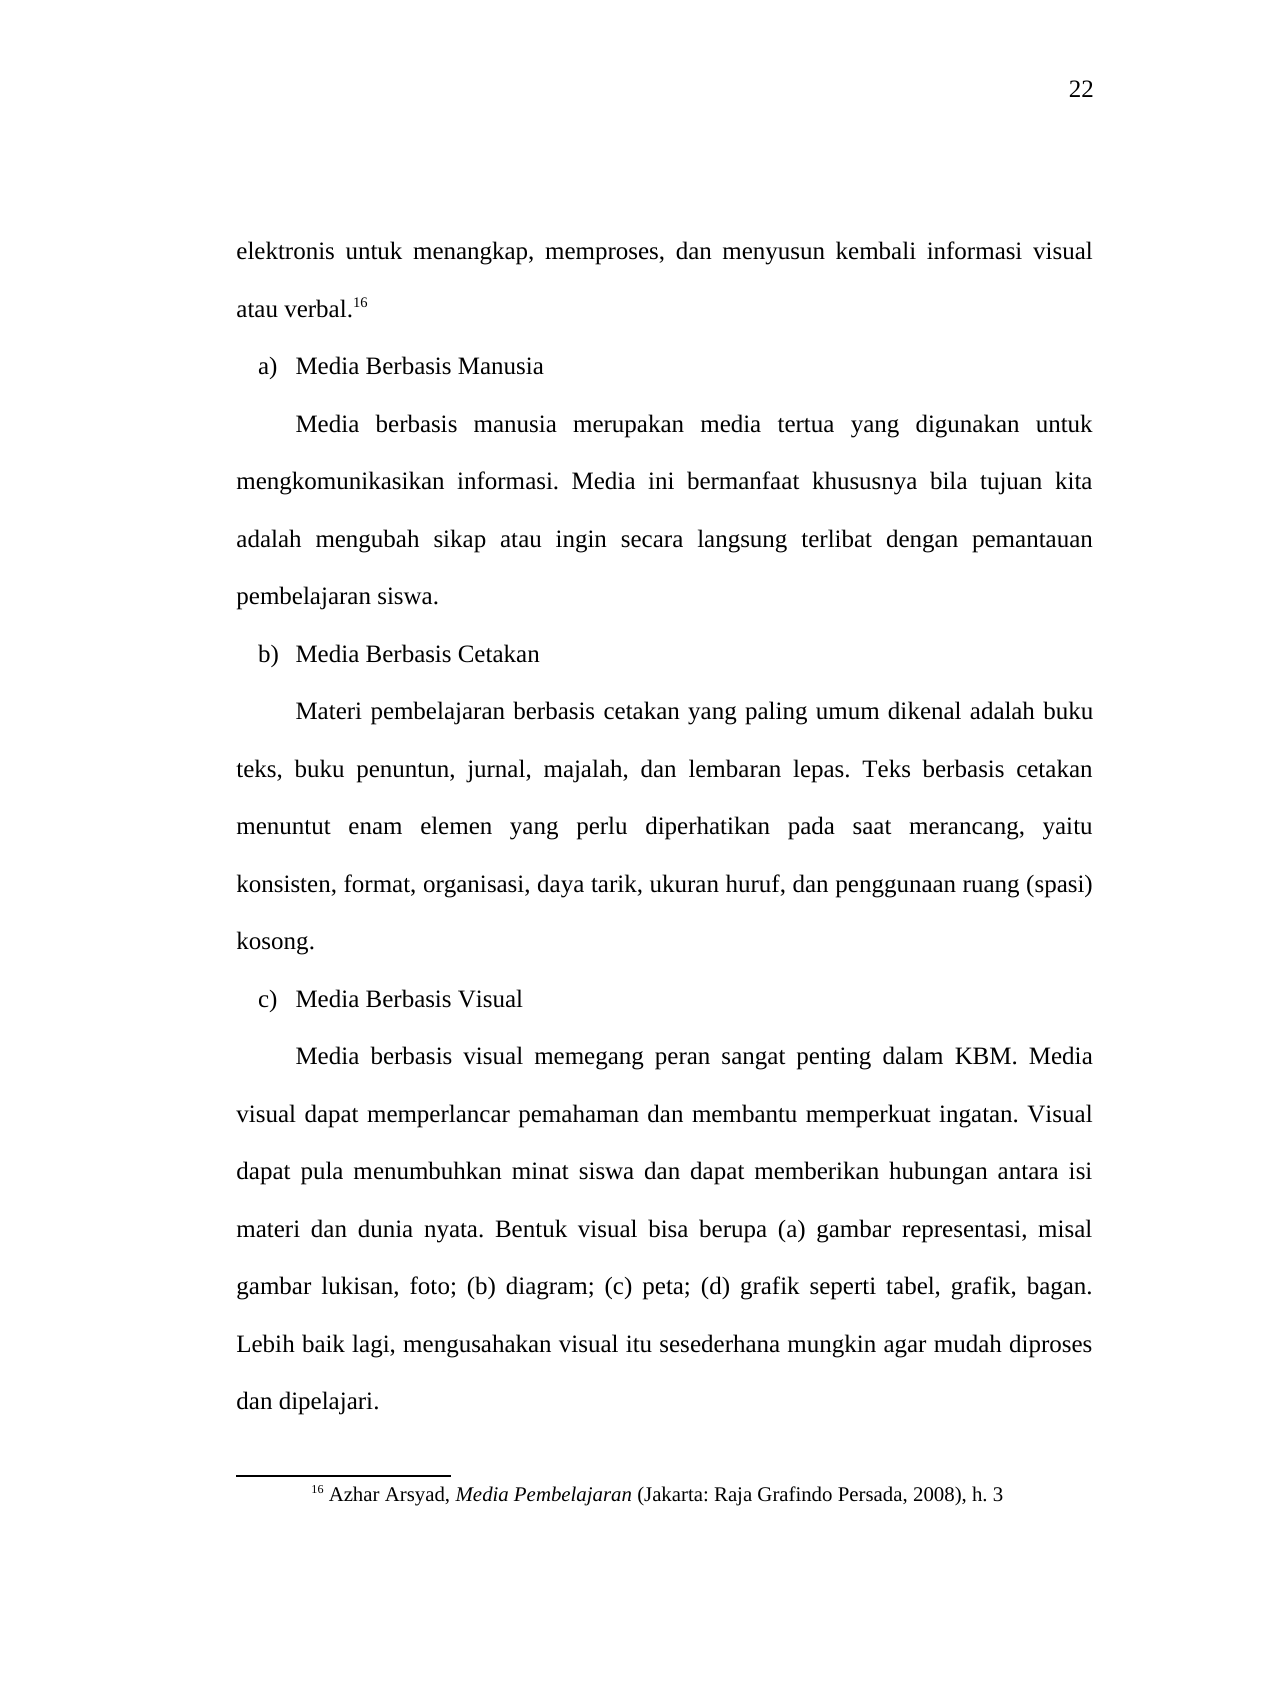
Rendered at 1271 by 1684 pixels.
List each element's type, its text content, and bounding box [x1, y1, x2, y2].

list Media berbasis manusia merupakan media tertua yang digunakan untuk mengkomunikasikan informasi. Media ini bermanfaat khususnya bila tujuan kita adalah mengubah sikap atau ingin secara langsung terlibat dengan pemantauan pembelajaran siswa. [236, 409, 1094, 610]
list Media Berbasis Cetakan [258, 639, 1094, 667]
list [236, 236, 1094, 322]
list Media Berbasis Visual [258, 984, 1094, 1012]
list Media Berbasis Manusia [258, 351, 1094, 380]
list Media berbasis visual memegang peran sangat penting dalam KBM. Media visual dapat memperlancar pemahaman dan membantu memperkuat ingatan. Visual dapat pula menumbuhkan minat siswa dan dapat memberikan hubungan antara isi materi dan dunia nyata. Bentuk visual bisa berupa (a) gambar representasi, misal gambar lukisan, foto; (b) diagram; (c) peta; (d) grafik seperti tabel, grafik, bagan. Lebih baik lagi, mengusahakan visual itu sesederhana mungkin agar mudah diproses dan dipelajari. [236, 1041, 1094, 1415]
list Materi pembelajaran berbasis cetakan yang paling umum dikenal adalah buku teks, buku penuntun, jurnal, majalah, dan lembaran lepas. Teks berbasis cetakan menuntut enam elemen yang perlu diperhatikan pada saat merancang, yaitu konsisten, format, organisasi, daya tarik, ukuran huruf, dan penggunaan ruang (spasi) kosong. [236, 696, 1094, 955]
